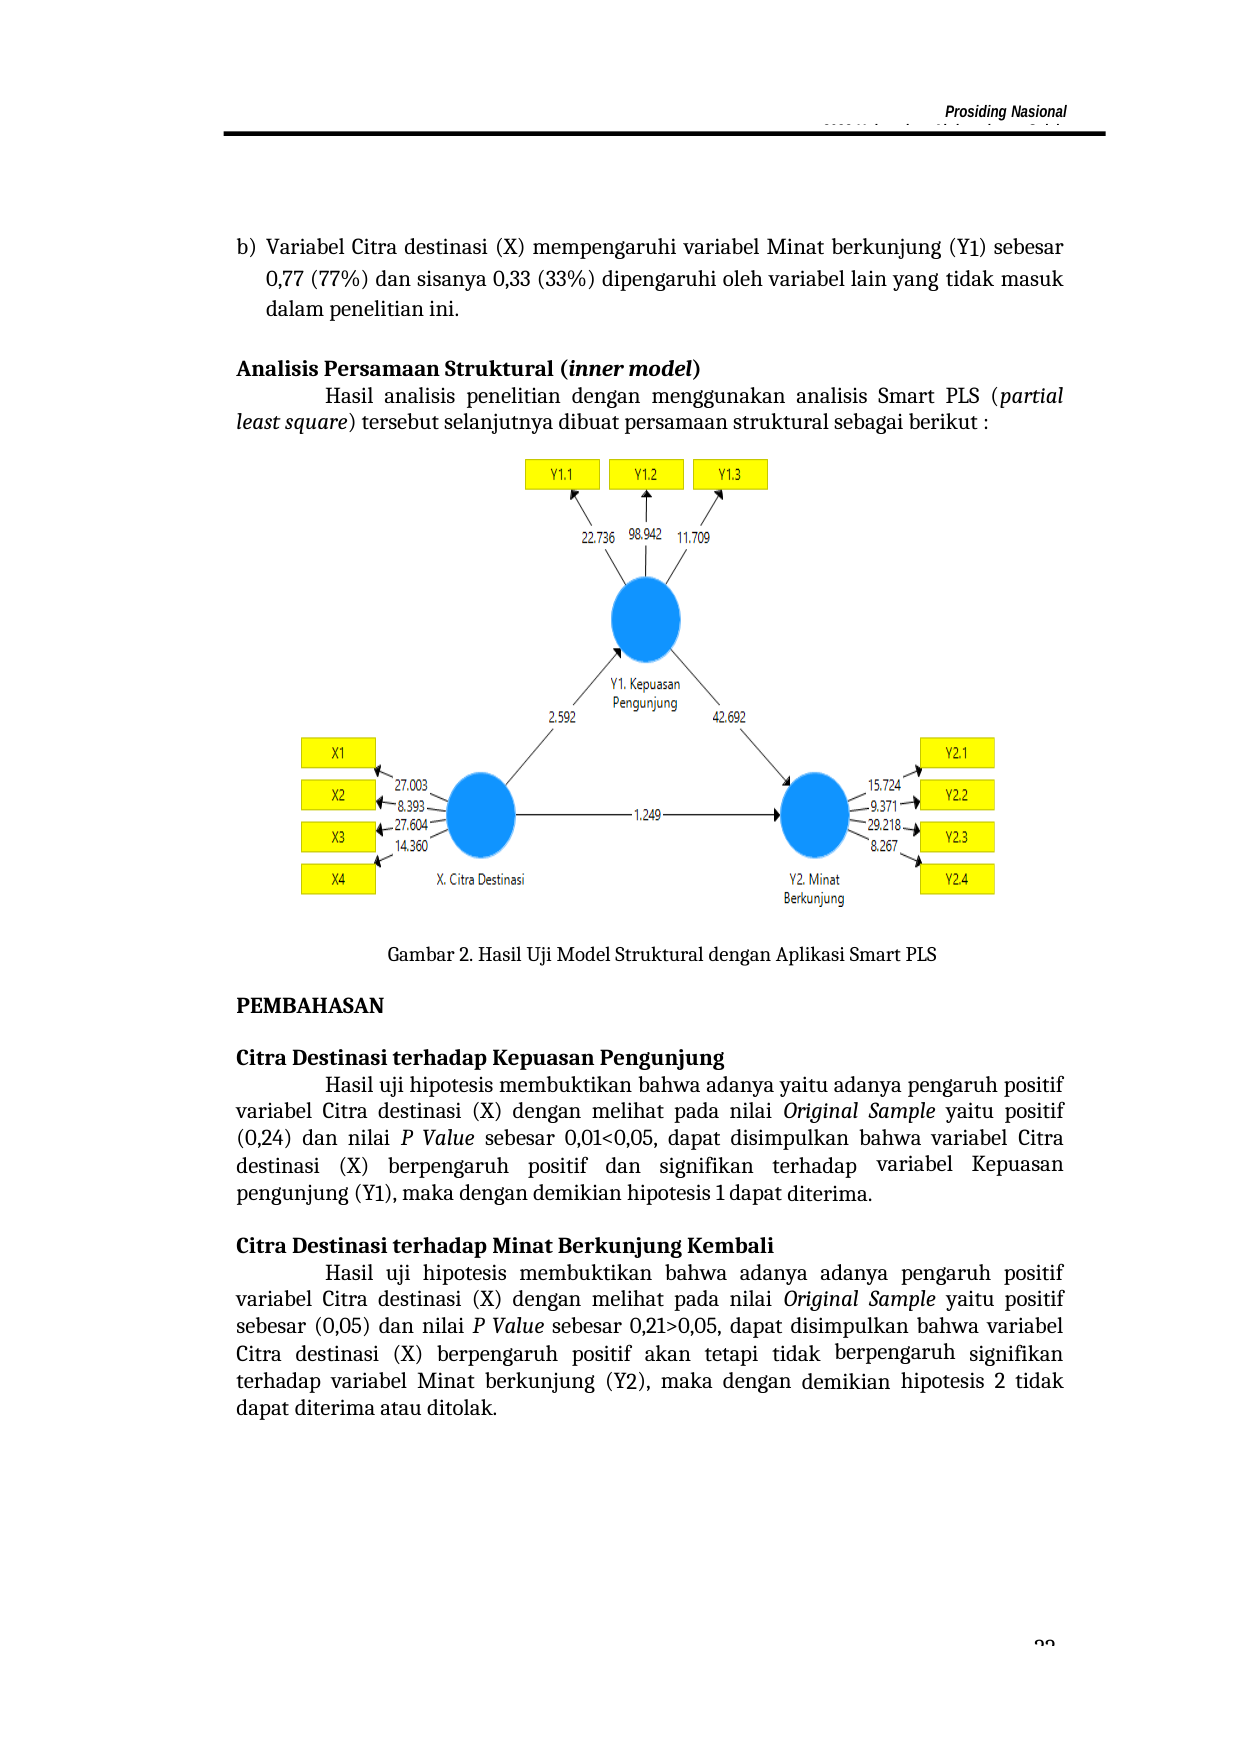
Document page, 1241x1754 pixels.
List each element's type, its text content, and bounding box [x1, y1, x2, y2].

text Hasil uji hipotesis membuktikan bahwa adanya adanya pengaruh positif variabel Citra destinasi (X) dengan melihat pada nilai Original Sample yaitu positif sebesar (0,05) dan nilai P Value sebesar 0,21>0,05, dapat disimpulkan bahwa variabel Citra destinasi (X) berpengaruh positif akan tetapi tidak berpengaruh signifikan terhadap variabel Minat berkunjung (Y2), maka dengan demikian hipotesis 2 tidak dapat diterima atau ditolak. [236, 1260, 1064, 1421]
text Hasil analisis penelitian dengan menggunakan analisis Smart PLS (partial least square) tersebut selanjutnya dibuat persamaan struktural sebagai berikut : [236, 382, 1063, 435]
text Hasil uji hipotesis membuktikan bahwa adanya yaitu adanya pengaruh positif variabel Citra destinasi (X) dengan melihat pada nilai Original Sample yaitu positif (0,24) dan nilai P Value sebesar 0,01<0,05, dapat disimpulkan bahwa variabel Citra destinasi (X) berpengaruh positif dan signifikan terhadap variabel Kepuasan pengunjung (Y1), maka dengan demikian hipotesis 1 dapat diterima. [236, 1072, 1064, 1207]
text Gambar 2. Hasil Uji Model Struktural dengan Aplikasi Smart PLS [388, 942, 1076, 966]
picture [301, 459, 995, 907]
text Analisis Persamaan Struktural (inner model) [236, 356, 1076, 382]
subtitle PEMBAHASAN [236, 993, 1076, 1019]
list Variabel Citra destinasi (X) mempengaruhi variabel Minat berkunjung (Y1) sebesar 0,77 (77%) dan sisanya 0,33 (33%) dipengaruhi oleh variabel lain yang tidak masuk dalam penelitian ini. [236, 234, 1063, 322]
subtitle Citra Destinasi terhadap Minat Berkunjung Kembali [236, 1233, 1076, 1260]
text Citra Destinasi terhadap Kepuasan Pengunjung [236, 1045, 1076, 1072]
